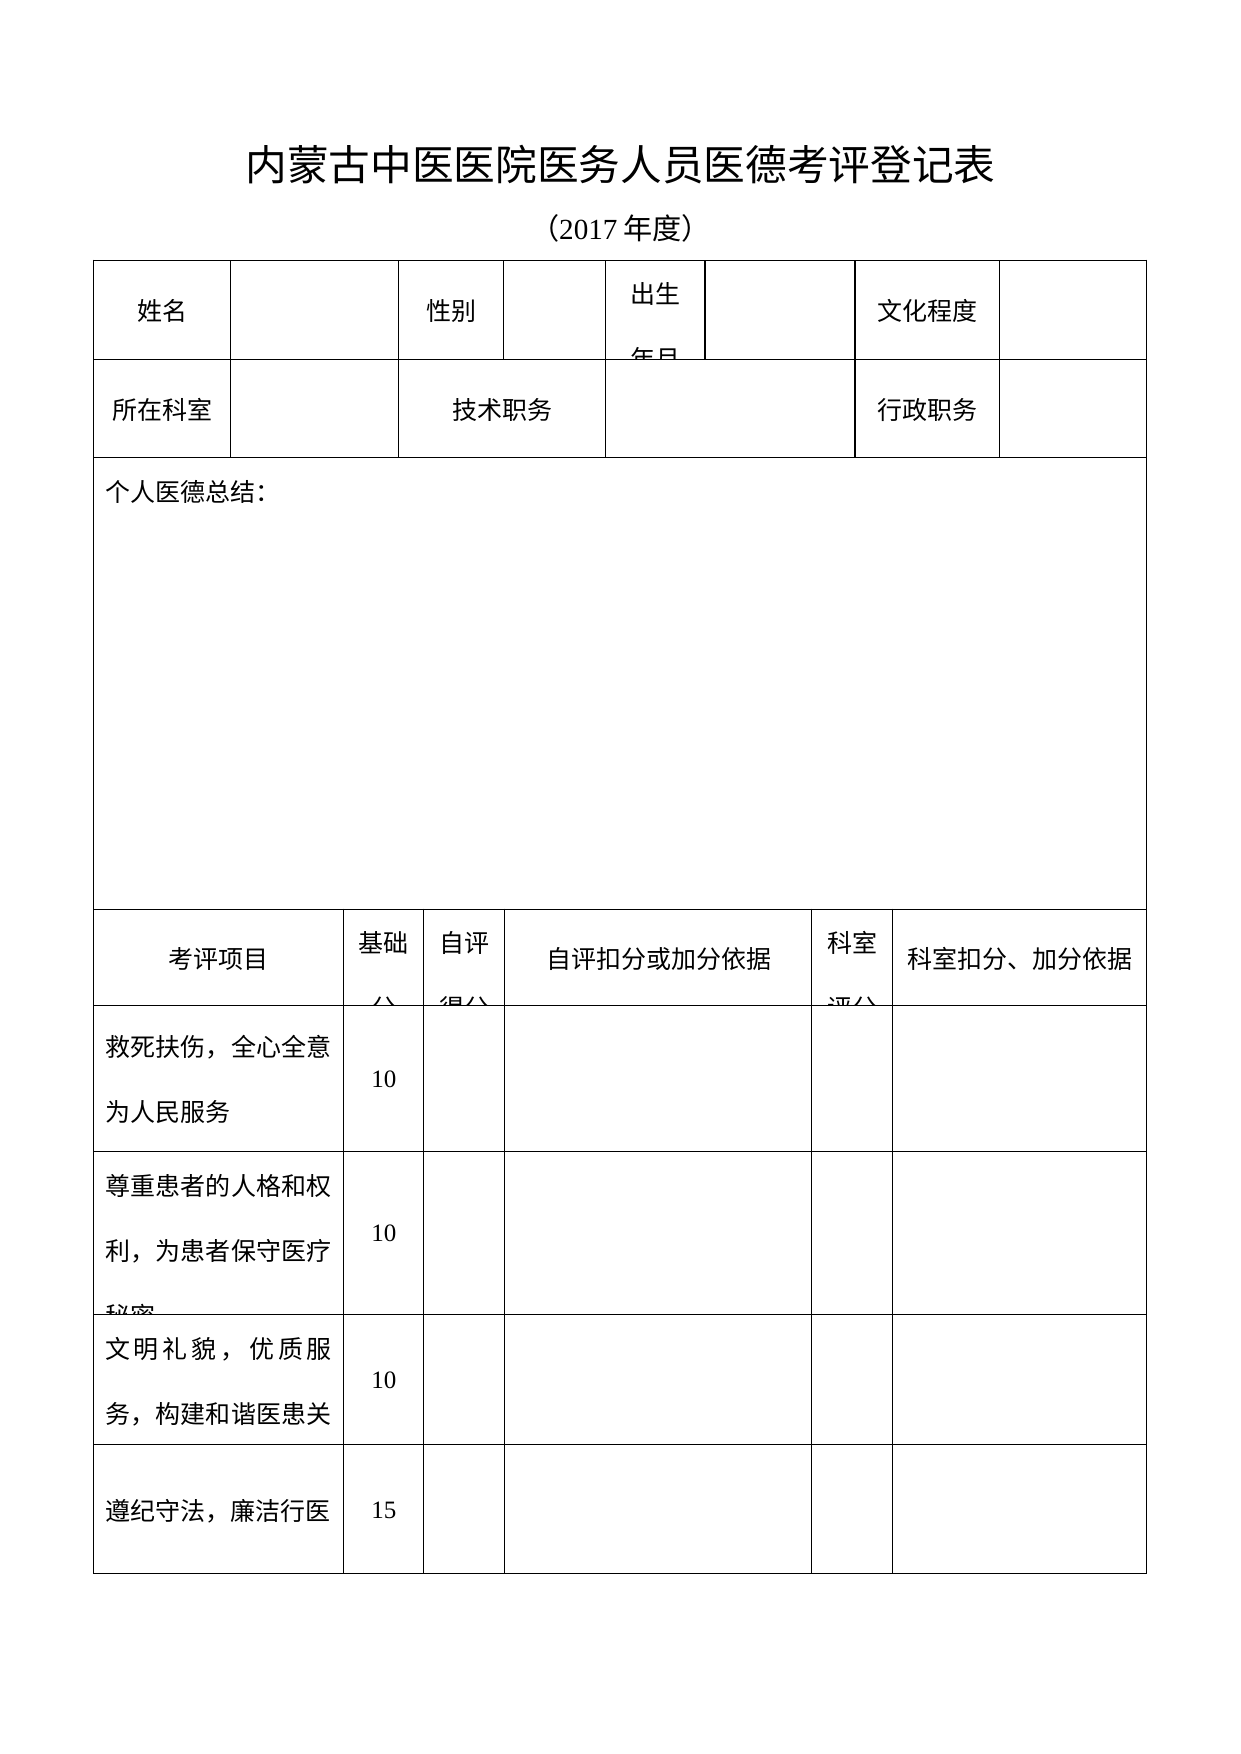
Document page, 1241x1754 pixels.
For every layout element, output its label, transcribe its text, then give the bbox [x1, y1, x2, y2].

table_cell 15 [344, 1445, 423, 1573]
table_cell [1000, 360, 1146, 457]
table_cell [424, 1445, 504, 1573]
table_cell 救死扶伤，全心全意为人民服务 [94, 1006, 343, 1151]
table_cell 10 [344, 1006, 423, 1151]
table_cell [812, 1315, 892, 1444]
table_cell [505, 1315, 811, 1444]
table_cell [505, 1445, 811, 1573]
table_cell 所在科室 [94, 360, 230, 457]
table_cell 基础 分 [344, 910, 423, 1005]
table_cell [893, 1006, 1146, 1151]
table_cell 自评扣分或加分依据 [505, 910, 811, 1005]
table_cell [424, 1315, 504, 1444]
table_cell 行政职务 [856, 360, 999, 457]
table_cell 自评 得分 [424, 910, 504, 1005]
table_cell 10 [344, 1152, 423, 1314]
text （2017年度） [118, 194, 1122, 259]
table_cell [893, 1445, 1146, 1573]
table_cell [505, 1152, 811, 1314]
table_header 文化程度 [856, 261, 999, 359]
table_header 性别 [399, 261, 503, 359]
table_cell [505, 1006, 811, 1151]
table_cell [606, 360, 854, 457]
table_header 出生 年月 [606, 261, 704, 359]
table_cell 技术职务 [399, 360, 605, 457]
table_cell [812, 1152, 892, 1314]
table_header [231, 261, 398, 359]
table_cell [893, 1315, 1146, 1444]
table_header [706, 261, 854, 359]
table_header [1000, 261, 1146, 359]
table_cell [424, 1006, 504, 1151]
table_cell [812, 1006, 892, 1151]
table_cell [812, 1445, 892, 1573]
table_header [504, 261, 605, 359]
table_cell 尊重患者的人格和权利，为患者保守医疗秘密 [94, 1152, 343, 1314]
table_cell [231, 360, 398, 457]
table_cell 考评项目 [94, 910, 343, 1005]
table_cell 文明礼貌，优质服务，构建和谐医患关系 [94, 1315, 343, 1444]
table_cell 遵纪守法，廉洁行医 [94, 1445, 343, 1573]
table_cell 10 [344, 1315, 423, 1444]
table_header 姓名 [94, 261, 230, 359]
table_cell 科室 评分 [812, 910, 892, 1005]
table_cell 科室扣分、加分依据 [893, 910, 1146, 1005]
table_cell 个人医德总结： [94, 458, 1146, 908]
text 内蒙古中医医院医务人员医德考评登记表 [118, 129, 1122, 194]
table_cell [893, 1152, 1146, 1314]
table_cell [424, 1152, 504, 1314]
